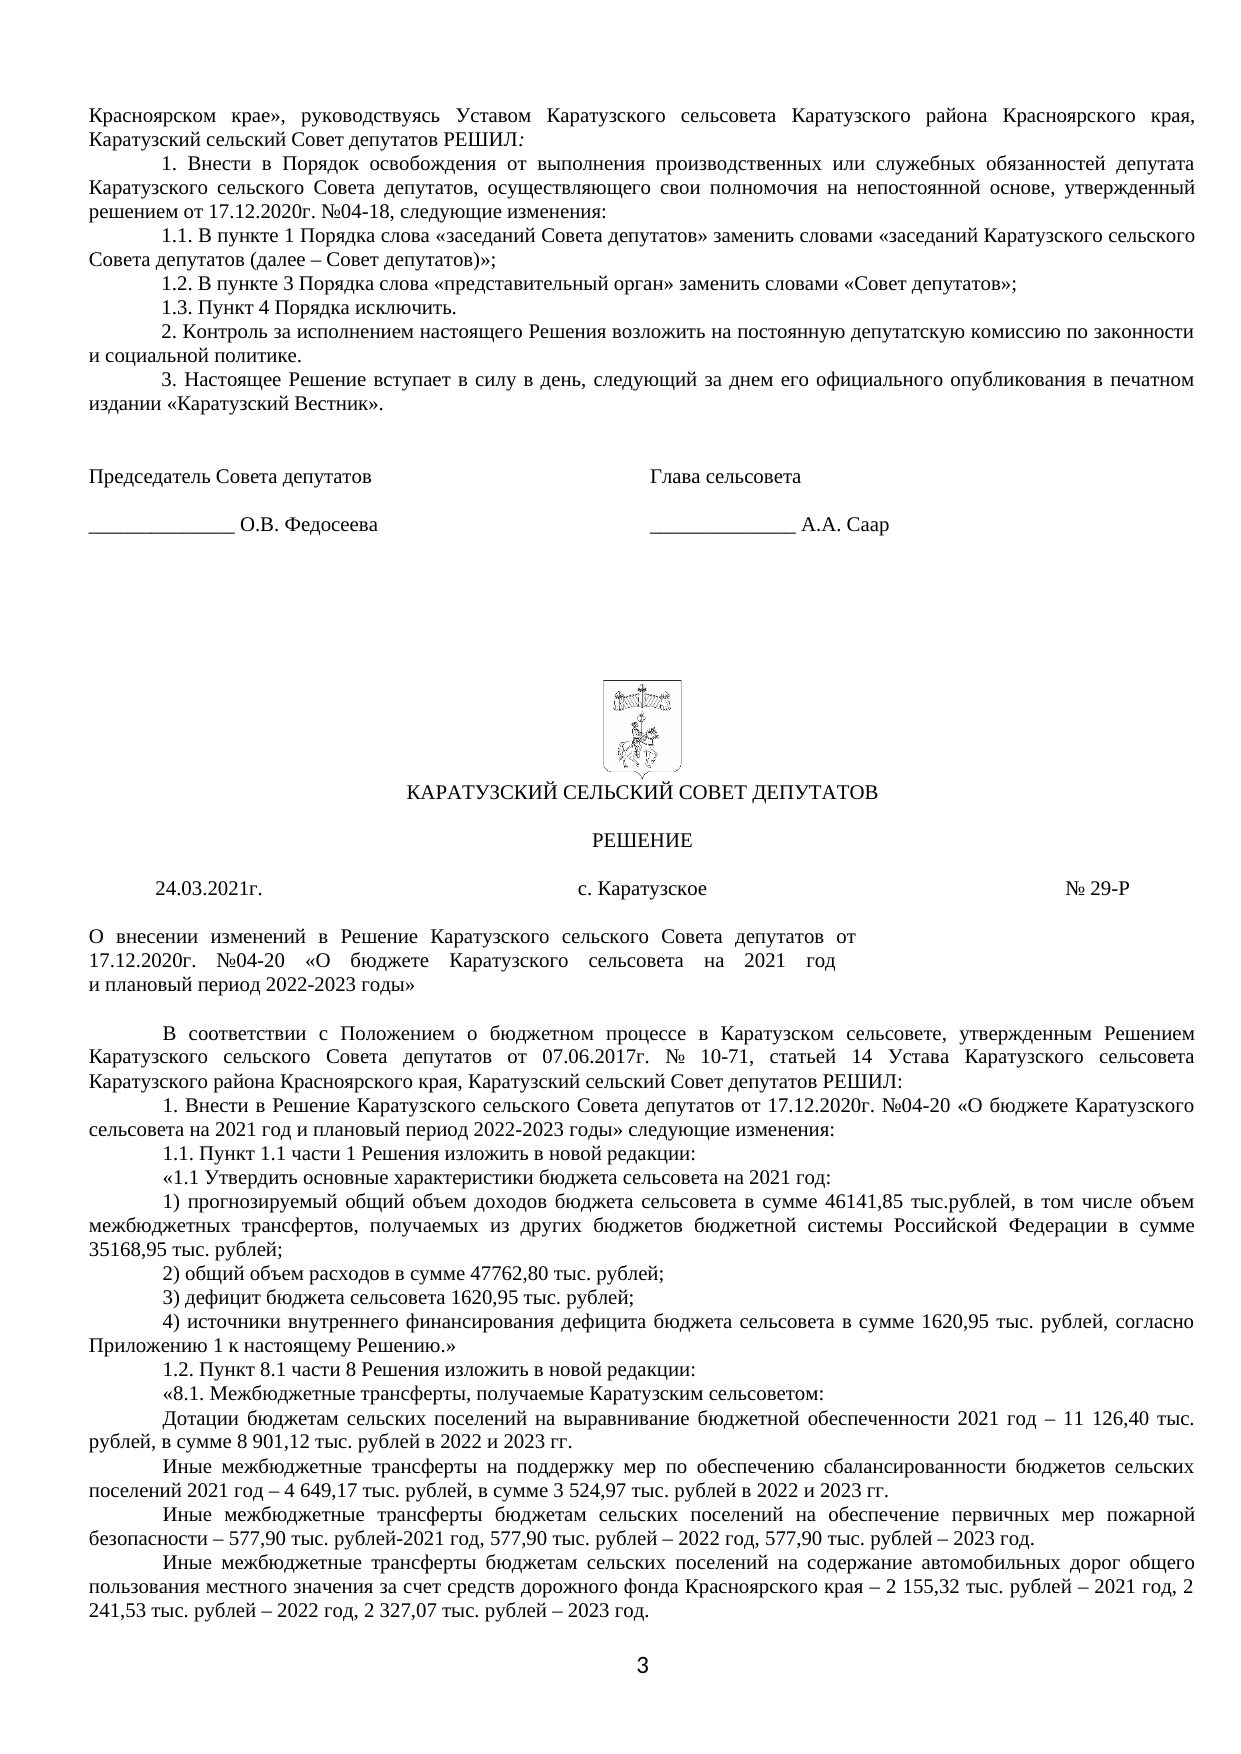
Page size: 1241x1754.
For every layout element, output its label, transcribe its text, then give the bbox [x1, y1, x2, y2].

table_header 24.03.2021г. [144, 876, 476, 900]
text Иные межбюджетные трансферты бюджетам сельских поселений на обеспечение первичных мер пожарной безопасности – 577,90 тыс. рублей-2021 год, 577,90 тыс. рублей – 2022 год, 577,90 тыс. рублей – 2023 год. [89, 1502, 1196, 1550]
text РЕШЕНИЕ [89, 828, 1196, 852]
text 2) общий объем расходов в сумме 47762,80 тыс. рублей; [89, 1261, 1196, 1285]
text 3. Настоящее Решение вступает в силу в день, следующий за днем его официального опубликования в печатном издании «Каратузский Вестник». [89, 367, 1196, 415]
text 4) источники внутреннего финансирования дефицита бюджета сельсовета в сумме 1620,95 тыс. рублей, согласно Приложению 1 к настоящему Решению.» [89, 1309, 1196, 1357]
table_header Председатель Совета депутатов ______________ О.В. Федосеева [78, 464, 638, 536]
text «1.1 Утвердить основные характеристики бюджета сельсовета на 2021 год: [89, 1165, 1196, 1189]
table_header с. Каратузское [476, 876, 808, 900]
table_header № 29-Р [809, 876, 1141, 900]
text О внесении изменений в Решение Каратузского сельского Совета депутатов от 17.12.2020г. №04-20 «О бюджете Каратузского сельсовета на 2021 год и плановый период 2022-2023 годы» [89, 924, 857, 996]
text «8.1. Межбюджетные трансферты, получаемые Каратузским сельсоветом: [89, 1381, 1196, 1405]
text 1.3. Пункт 4 Порядка исключить. [89, 295, 1196, 319]
text 2. Контроль за исполнением настоящего Решения возложить на постоянную депутатскую комиссию по законности и социальной политике. [89, 319, 1196, 367]
text 1. Внести в Порядок освобождения от выполнения производственных или служебных обязанностей депутата Каратузского сельского Совета депутатов, осуществляющего свои полномочия на непостоянной основе, утвержденный решением от 17.12.2020г. №04-18, следующие изменения: [89, 151, 1196, 223]
text КАРАТУЗСКИЙ СЕЛЬСКИЙ СОВЕТ ДЕПУТАТОВ [89, 780, 1196, 804]
text Иные межбюджетные трансферты бюджетам сельских поселений на содержание автомобильных дорог общего пользования местного значения за счет средств дорожного фонда Красноярского края – 2 155,32 тыс. рублей – 2021 год, 2 241,53 тыс. рублей – 2022 год, 2 327,07 тыс. рублей – 2023 год. [89, 1550, 1196, 1622]
text 1. Внести в Решение Каратузского сельского Совета депутатов от 17.12.2020г. №04-20 «О бюджете Каратузского сельсовета на 2021 год и плановый период 2022-2023 годы» следующие изменения: [89, 1093, 1196, 1141]
picture [603, 680, 682, 780]
text 1) прогнозируемый общий объем доходов бюджета сельсовета в сумме 46141,85 тыс.рублей, в том числе объем межбюджетных трансфертов, получаемых из других бюджетов бюджетной системы Российской Федерации в сумме 35168,95 тыс. рублей; [89, 1189, 1196, 1261]
text 1.2. В пункте 3 Порядка слова «представительный орган» заменить словами «Совет депутатов»; [89, 271, 1196, 295]
text Дотации бюджетам сельских поселений на выравнивание бюджетной обеспеченности 2021 год – 11 126,40 тыс. рублей, в сумме 8 901,12 тыс. рублей в 2022 и 2023 гг. [89, 1405, 1196, 1453]
text 1.2. Пункт 8.1 части 8 Решения изложить в новой редакции: [89, 1357, 1196, 1381]
table_header Глава сельсовета ______________ А.А. Саар [639, 464, 1125, 536]
text Иные межбюджетные трансферты на поддержку мер по обеспечению сбалансированности бюджетов сельских поселений 2021 год – 4 649,17 тыс. рублей, в сумме 3 524,97 тыс. рублей в 2022 и 2023 гг. [89, 1453, 1196, 1502]
text В соответствии с Положением о бюджетном процессе в Каратузском сельсовете, утвержденным Решением Каратузского сельского Совета депутатов от 07.06.2017г. № 10-71, статьей 14 Устава Каратузского сельсовета Каратузского района Красноярского края, Каратузский сельский Совет депутатов РЕШИЛ: [89, 1020, 1196, 1093]
text 1.1. Пункт 1.1 части 1 Решения изложить в новой редакции: [89, 1141, 1196, 1165]
text 1.1. В пункте 1 Порядка слова «заседаний Совета депутатов» заменить словами «заседаний Каратузского сельского Совета депутатов (далее – Совет депутатов)»; [89, 223, 1196, 271]
text 3) дефицит бюджета сельсовета 1620,95 тыс. рублей; [89, 1285, 1196, 1309]
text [89, 103, 1196, 151]
